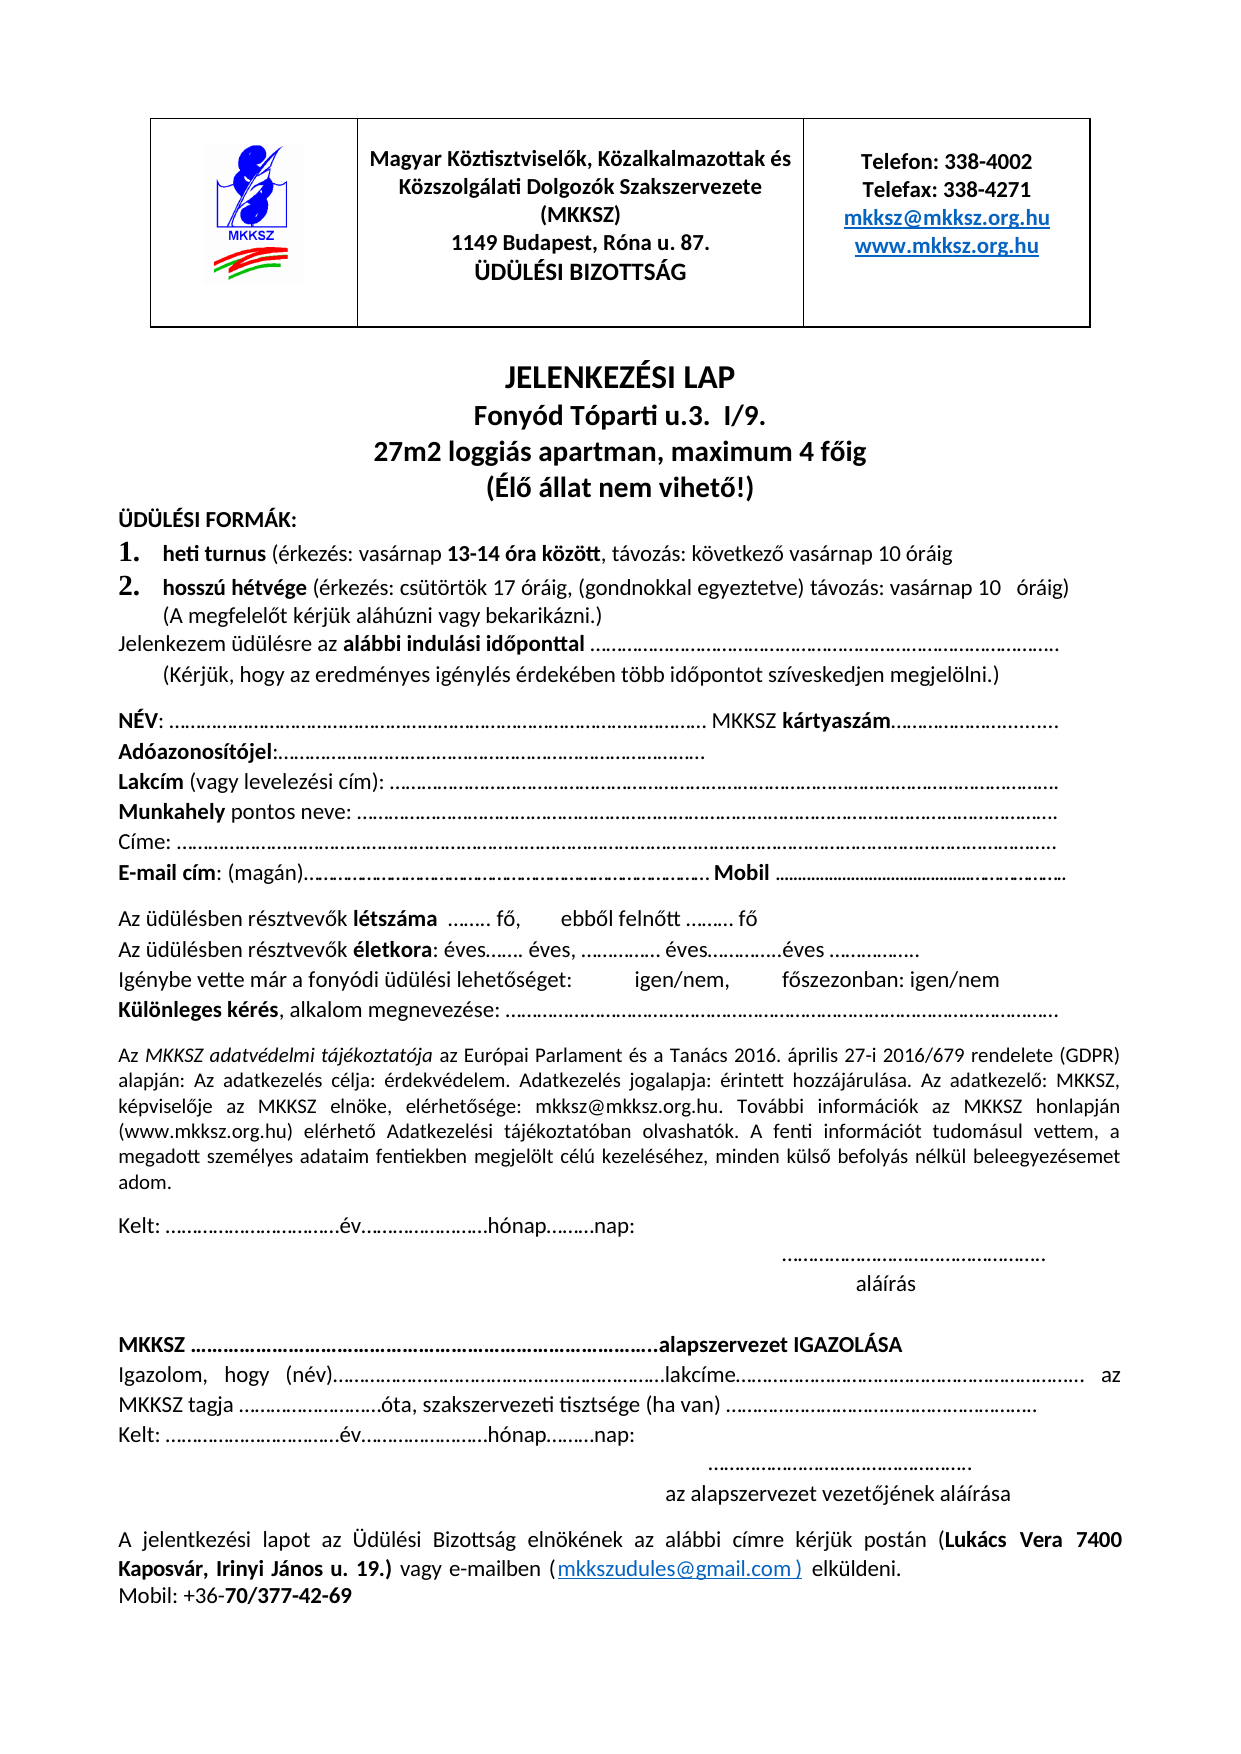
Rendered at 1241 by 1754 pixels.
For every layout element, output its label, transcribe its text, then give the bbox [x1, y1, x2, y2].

list heti turnus (érkezés: vasárnap 13-14 óra között, távozás: következő vasárnap 10 óráig [118, 534, 1122, 568]
text (Élő állat nem vihető!) [118, 469, 1122, 505]
text Jelenkezem üdülésre az alábbi indulási időponttal …………………………………………………………………………….. [118, 629, 1122, 658]
text Az MKKSZ adatvédelmi tájékoztatója az Európai Parlament és a Tanács 2016. április 27-i 2016/679 rendelete (GDPR) alapján: Az adatkezelés célja: érdekvédelem. Adatkezelés jogalapja: érintett hozzájárulása. Az adatkezelő: MKKSZ, képviselője az MKKSZ elnöke, elérhetősége: mkksz@mkksz.org.hu. További információk az MKKSZ honlapján (www.mkksz.org.hu) elérhető Adatkezelési tájékoztatóban olvashatók. A fenti információt tudomásul vettem, a megadott személyes adataim fentiekben megjelölt célú kezeléséhez, minden külső befolyás nélkül beleegyezésemet adom. [118, 1042, 1122, 1194]
text (A megfelelőt kérjük aláhúzni vagy bekarikázni.) [118, 602, 1122, 629]
text Az üdülésben résztvevők létszáma …….. fő, ebből felnőtt ……… fő [118, 904, 1122, 933]
text Az üdülésben résztvevők életkora: éves……. éves, …………… éves…………..éves …………….. [118, 935, 1122, 963]
text E-mail cím: (magán)………………………………………………………………………… Mobil ............................................……………….. [118, 858, 1122, 886]
list hosszú hétvége (érkezés: csütörtök 17 óráig, (gondnokkal egyeztetve) távozás: vasárnap 10 óráig) [118, 568, 1122, 601]
text Fonyód Tóparti u.3. I/9. [118, 397, 1122, 433]
text Kelt: ……………………………év……………………hónap………nap: [118, 1211, 1122, 1239]
table_header [151, 119, 357, 326]
text ÜDÜLÉSI FORMÁK: [118, 506, 1122, 534]
text aláírás [103, 1269, 1122, 1297]
text Igénybe vette már a fonyódi üdülési lehetőséget: igen/nem, főszezonban: igen/nem [118, 965, 1122, 993]
table_header Magyar Köztisztviselők, Közalkalmazottak és Közszolgálati Dolgozók Szakszervezete (MKKSZ) 1149 Budapest, Róna u. 87. ÜDÜLÉSI BIZOTTSÁG [358, 119, 803, 326]
text MKKSZ …………………………………………………………………………..alapszervezet IGAZOLÁSA [118, 1330, 1122, 1358]
text (Kérjük, hogy az eredményes igénylés érdekében több időpontot szíveskedjen megjelölni.) [118, 660, 1122, 688]
text Adóazonosítójel:……………………………………………………………………… [118, 737, 1122, 765]
text Lakcím (vagy levelezési cím): ………………………………………………………………………………………………………………. [118, 767, 1122, 795]
text Igazolom, hogy (név)………………………………………………………lakcíme………………………………………………………... az MKKSZ tagja ………………………óta, szakszervezeti tisztsége (ha van) ………………………………………………….. [118, 1360, 1122, 1418]
text A jelentkezési lapot az Üdülési Bizottság elnökének az alábbi címre kérjük postán (Lukács Vera 7400 Kaposvár, Irinyi János u. 19.) vagy e-mailben (mkkszudules@gmail.com ) elküldeni. [118, 1526, 1122, 1582]
text 27m2 loggiás apartman, maximum 4 főig [118, 433, 1122, 469]
text NÉV: ………………………………………………………………………………………… MKKSZ kártyaszám………………….......... [118, 707, 1122, 735]
text az alapszervezet vezetőjének aláírása [0, 1479, 1122, 1507]
table_header Telefon: 338-4002 Telefax: 338-4271 mkksz@mkksz.org.hu www.mkksz.org.hu [804, 119, 1089, 326]
text ………………………………………….. [103, 1239, 1122, 1267]
text Mobil: +36-70/377-42-69 [118, 1582, 1122, 1610]
text Munkahely pontos neve: ……………………………………………………………………………………………………………………. [118, 797, 1122, 825]
text Különleges kérés, alkalom megnevezése: …………………………………………………………………………………………… [118, 995, 1122, 1023]
text JELENKEZÉSI LAP [118, 356, 1122, 397]
text Címe: ………………………………………………………………………………………………………………………………………………….. [118, 827, 1122, 856]
text Kelt: ……………………………év……………………hónap………nap: [118, 1421, 1122, 1448]
text ………………………………………….. [103, 1448, 1122, 1477]
